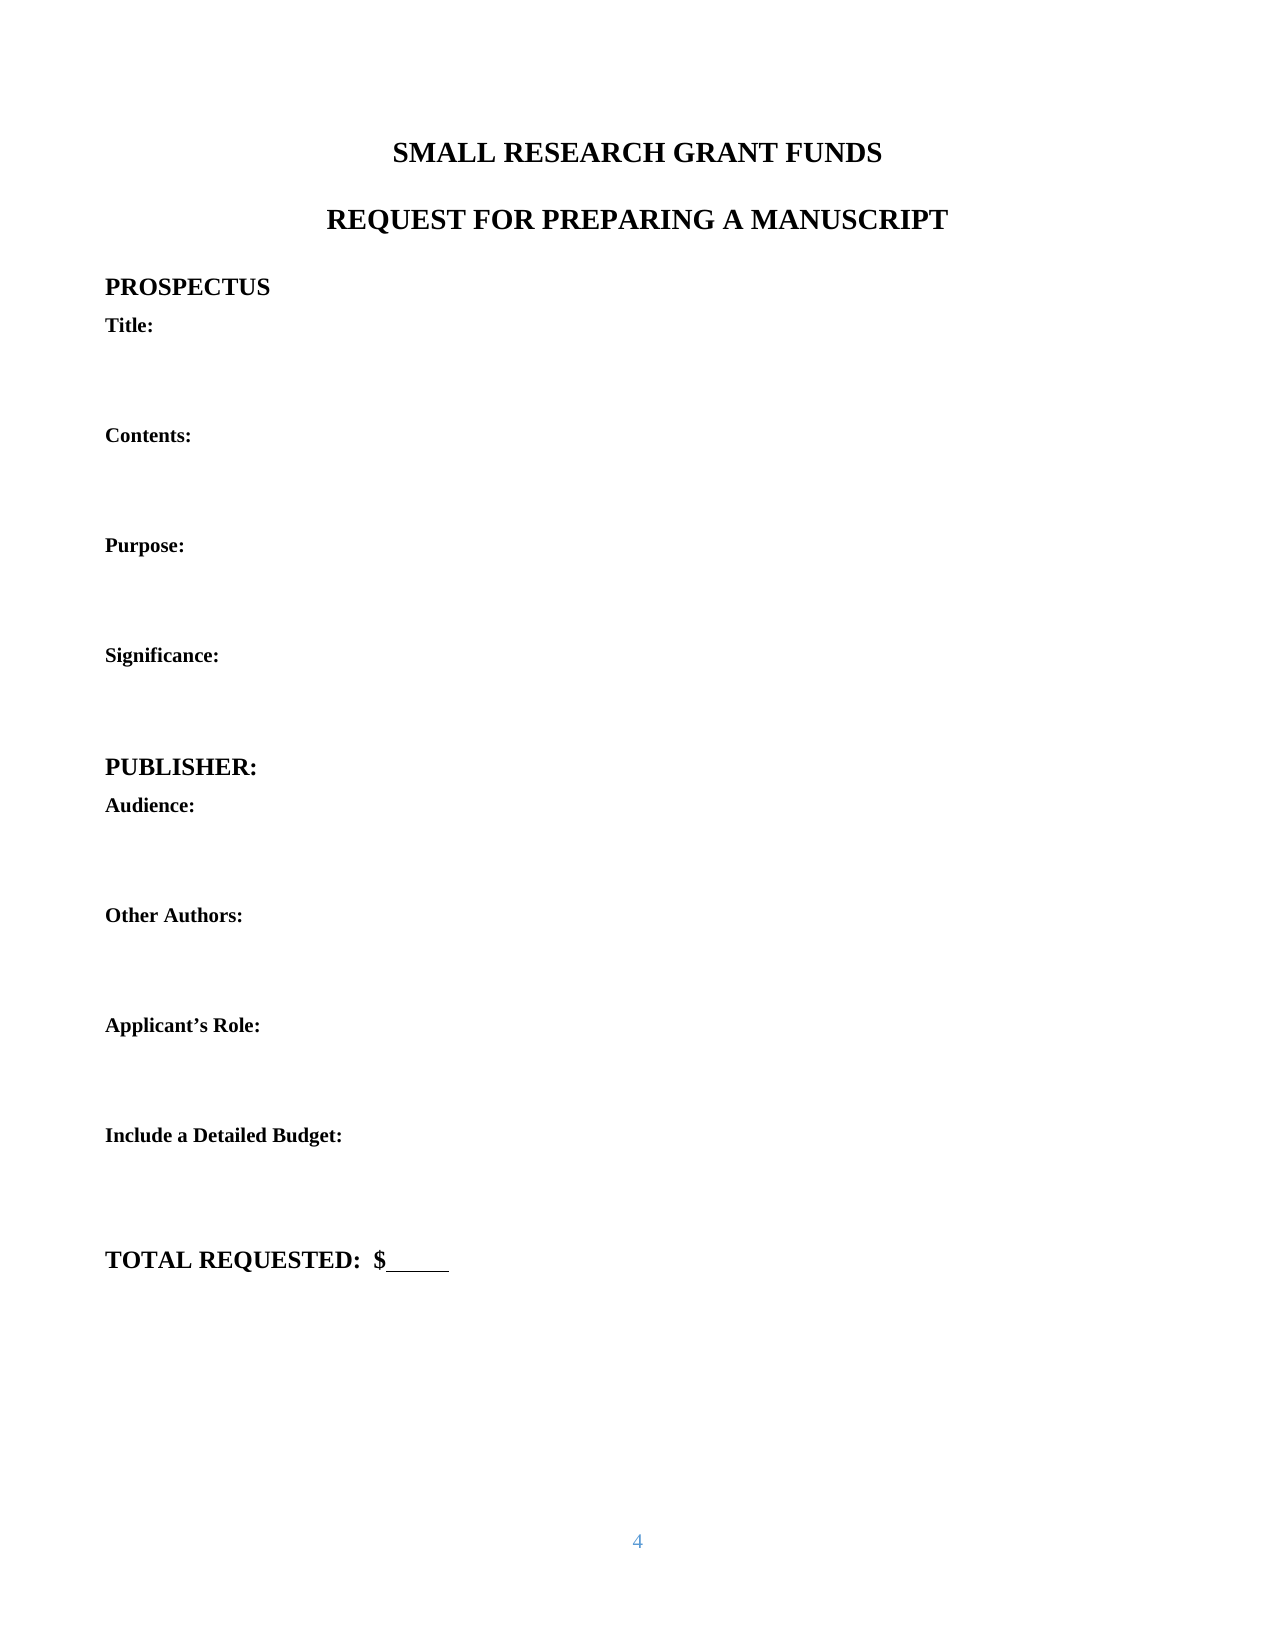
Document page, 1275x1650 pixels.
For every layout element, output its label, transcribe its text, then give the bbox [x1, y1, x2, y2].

subtitle TOTAL REQUESTED: $ [105, 1246, 1170, 1274]
text PUBLISHER: [105, 752, 1170, 781]
subtitle REQUEST FOR PREPARING A MANUSCRIPT [105, 202, 1170, 236]
text Other Authors: [105, 903, 1170, 927]
text Audience: [105, 793, 1170, 817]
text Title: [105, 313, 1170, 337]
text Contents: [105, 423, 1170, 447]
subtitle SMALL RESEARCH GRANT FUNDS [105, 135, 1170, 168]
text Include a Detailed Budget: [105, 1122, 1170, 1147]
text Applicant’s Role: [105, 1013, 1170, 1037]
text Significance: [105, 642, 1170, 667]
text Purpose: [105, 533, 1170, 557]
subtitle PROSPECTUS [105, 272, 1170, 301]
